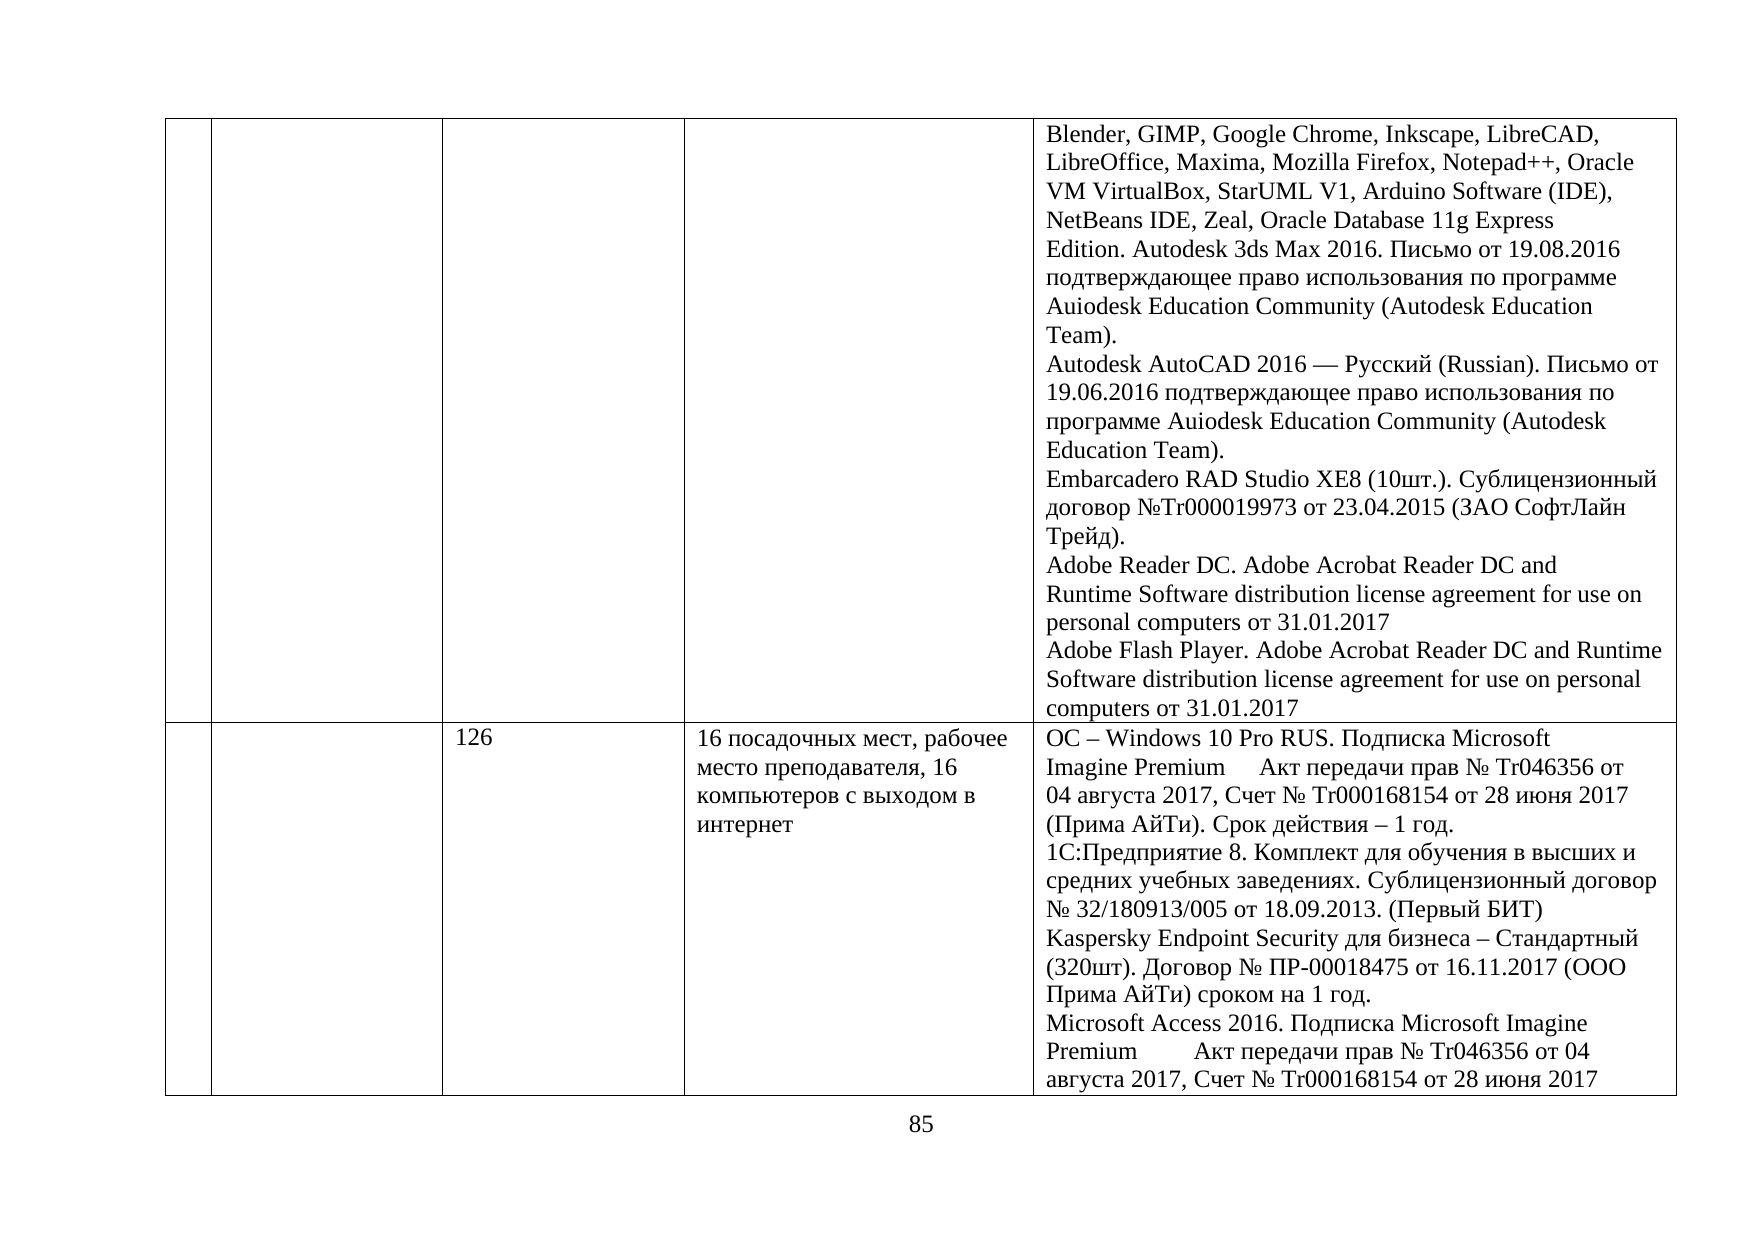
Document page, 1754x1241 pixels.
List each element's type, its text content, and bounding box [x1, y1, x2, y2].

table_cell [166, 723, 211, 1095]
table_header [166, 119, 211, 722]
table_header [212, 119, 442, 722]
table_header Blender, GIMP, Google Chrome, Inkscape, LibreCAD, LibreOffice, Maxima, Mozilla Firefox, Notepad++, Oracle VM VirtualBox, StarUML V1, Arduino Software (IDE), NetBeans IDE, Zeal, Oracle Database 11g Express Edition. Autodesk 3ds Max 2016. Письмо от 19.08.2016 подтверждающее право использования по программе Auiodesk Education Community (Autodesk Education Team). Autodesk AutoCAD 2016 — Русский (Russian). Письмо от 19.06.2016 подтверждающее право использования по программе Auiodesk Education Community (Autodesk Education Team). Embarcadero RAD Studio XE8 (10шт.). Cублицензионный договор №Tr000019973 от 23.04.2015 (ЗАО СофтЛайн Трейд). Adobe Reader DC. Adobe Acrobat Reader DC and Runtime Software distribution license agreement for use on personal computers от 31.01.2017 Adobe Flash Player. Adobe Acrobat Reader DC and Runtime Software distribution license agreement for use on personal computers от 31.01.2017 [1034, 119, 1676, 722]
table_header [443, 119, 684, 722]
table_cell ОС – Windows 10 Pro RUS. Подписка Microsoft Imagine Premium Акт передачи прав № Tr046356 от 04 августа 2017, Счет № Tr000168154 от 28 июня 2017 (Прима АйТи). Срок действия – 1 год. 1C:Предприятие 8. Комплект для обучения в высших и средних учебных заведениях. Сублицензионный договор № 32/180913/005 от 18.09.2013. (Первый БИТ) Kaspersky Endpoint Security для бизнеса – Стандартный (320шт). Договор № ПР-00018475 от 16.11.2017 (ООО Прима АйТи) сроком на 1 год. Microsoft Access 2016. Подписка Microsoft Imagine Premium Акт передачи прав № Tr046356 от 04 августа 2017, Счет № Tr000168154 от 28 июня 2017 [1034, 723, 1676, 1095]
table_cell [212, 723, 442, 1095]
table_cell 16 посадочных мест, рабочее место преподавателя, 16 компьютеров с выходом в интернет [685, 723, 1033, 1095]
table_cell 126 [443, 723, 684, 1095]
table_header [685, 119, 1033, 722]
